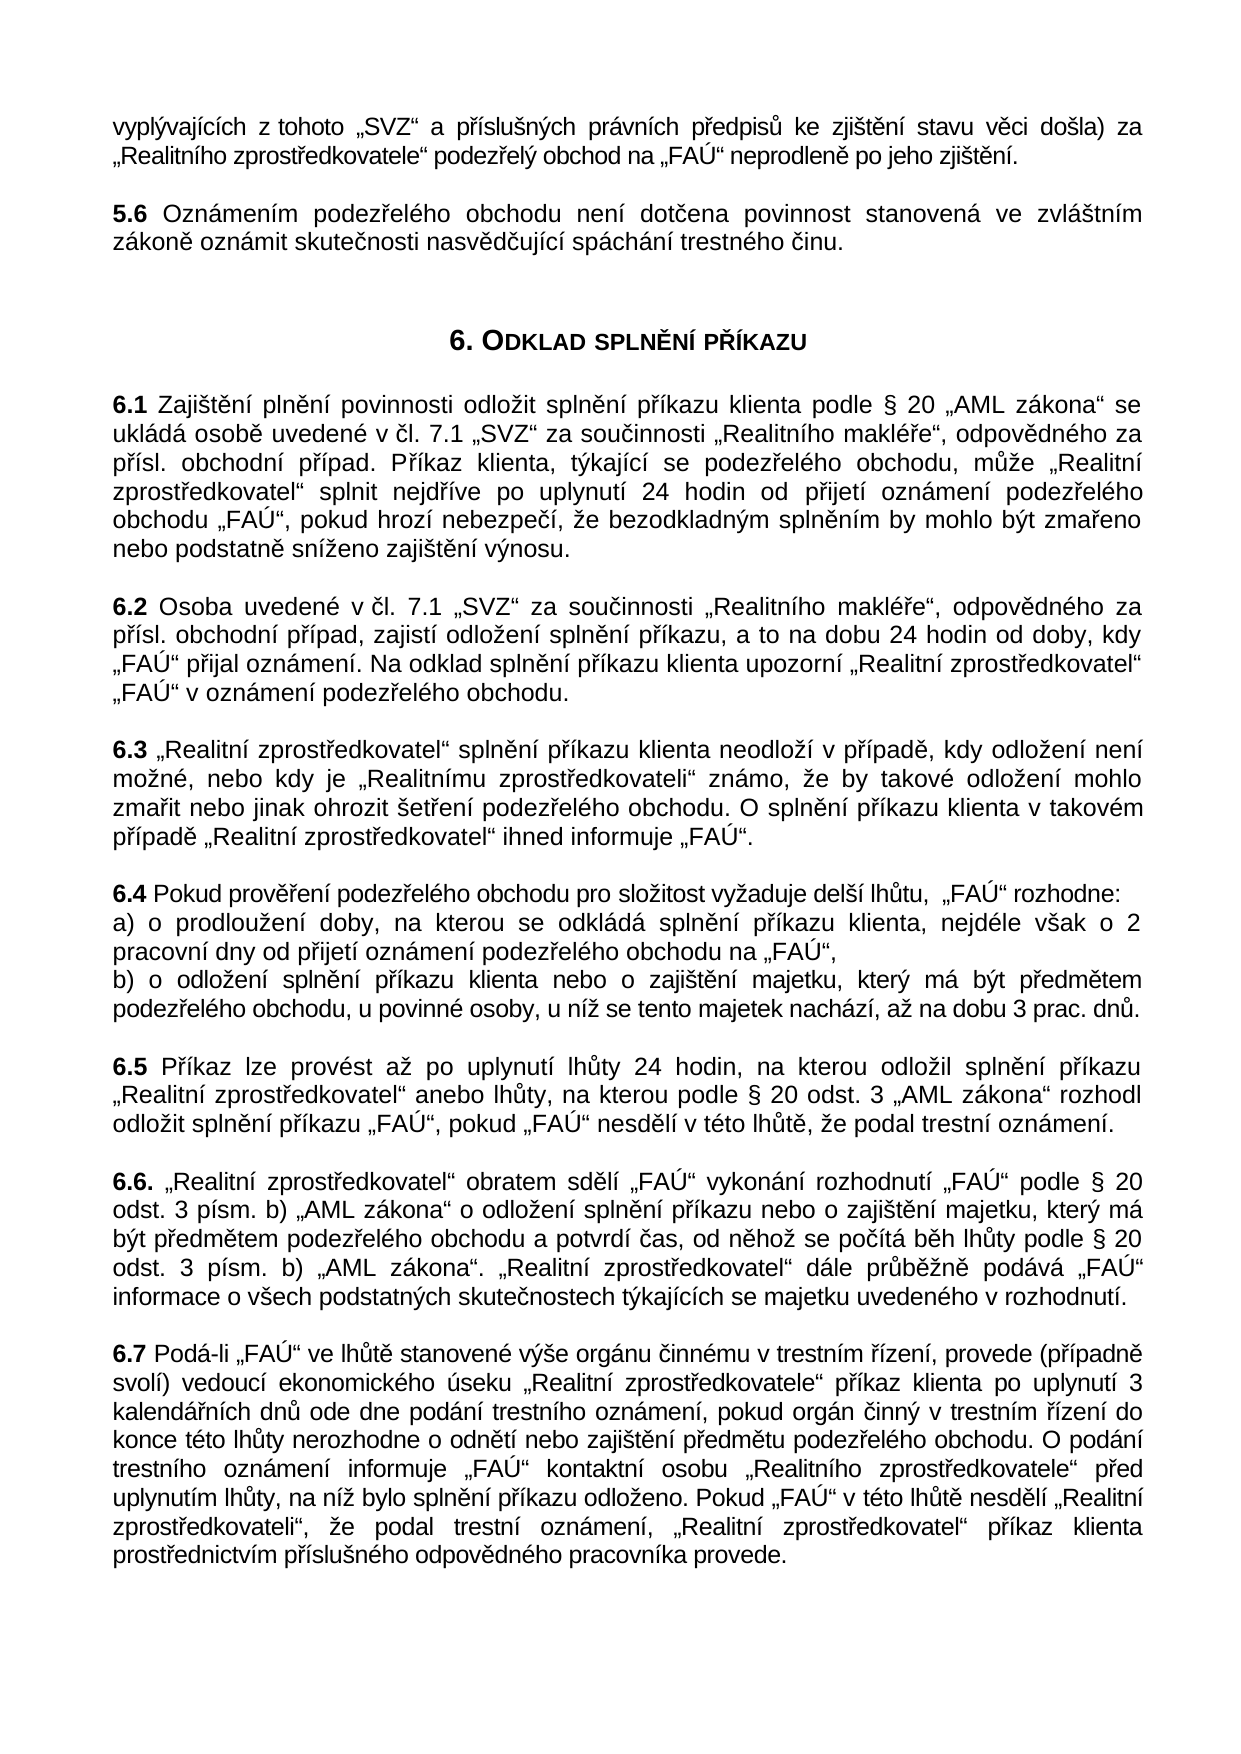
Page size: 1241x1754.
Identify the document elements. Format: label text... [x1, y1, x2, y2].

text 6.5 Příkaz lze provést až po uplynutí lhůty 24 hodin, na kterou odložil splnění příkazu „Realitní zprostředkovatel“ anebo lhůty, na kterou podle § 20 odst. 3 „AML zákona“ rozhodl odložit splnění příkazu „FAÚ“, pokud „FAÚ“ nesdělí v této lhůtě, že podal trestní oznámení. [112, 1052, 1144, 1138]
text 6.1 Zajištění plnění povinnosti odložit splnění příkazu klienta podle § 20 „AML zákona“ se ukládá osobě uvedené v čl. 7.1 „SVZ“ za součinnosti „Realitního makléře“, odpovědného za přísl. obchodní případ. Příkaz klienta, týkající se podezřelého obchodu, může „Realitní zprostředkovatel“ splnit nejdříve po uplynutí 24 hodin od přijetí oznámení podezřelého obchodu „FAÚ“, pokud hrozí nebezpečí, že bezodkladným splněním by mohlo být zmařeno nebo podstatně sníženo zajištění výnosu. [112, 390, 1144, 563]
text b) o odložení splnění příkazu klienta nebo o zajištění majetku, který má být předmětem podezřelého obchodu, u povinné osoby, u níž se tento majetek nachází, až na dobu 3 prac. dnů. [112, 965, 1144, 1023]
text 6.2 Osoba uvedené v čl. 7.1 „SVZ“ za součinnosti „Realitního makléře“, odpovědného za přísl. obchodní případ, zajistí odložení splnění příkazu, a to na dobu 24 hodin od doby, kdy „FAÚ“ přijal oznámení. Na odklad splnění příkazu klienta upozorní „Realitní zprostředkovatel“ „FAÚ“ v oznámení podezřelého obchodu. [112, 592, 1144, 707]
text 6.4 Pokud prověření podezřelého obchodu pro složitost vyžaduje delší lhůtu, „FAÚ“ rozhodne: [112, 879, 1144, 908]
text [112, 112, 1144, 170]
text 6.7 Podá-li „FAÚ“ ve lhůtě stanovené výše orgánu činnému v trestním řízení, provede (případně svolí) vedoucí ekonomického úseku „Realitní zprostředkovatele“ příkaz klienta po uplynutí 3 kalendářních dnů ode dne podání trestního oznámení, pokud orgán činný v trestním řízení do konce této lhůty nerozhodne o odnětí nebo zajištění předmětu podezřelého obchodu. O podání trestního oznámení informuje „FAÚ“ kontaktní osobu „Realitního zprostředkovatele“ před uplynutím lhůty, na níž bylo splnění příkazu odloženo. Pokud „FAÚ“ v této lhůtě nesdělí „Realitní zprostředkovateli“, že podal trestní oznámení, „Realitní zprostředkovatel“ příkaz klienta prostřednictvím příslušného odpovědného pracovníka provede. [112, 1339, 1144, 1569]
text 6.6. „Realitní zprostředkovatel“ obratem sdělí „FAÚ“ vykonání rozhodnutí „FAÚ“ podle § 20 odst. 3 písm. b) „AML zákona“ o odložení splnění příkazu nebo o zajištění majetku, který má být předmětem podezřelého obchodu a potvrdí čas, od něhož se počítá běh lhůty podle § 20 odst. 3 písm. b) „AML zákona“. „Realitní zprostředkovatel“ dále průběžně podává „FAÚ“ informace o všech podstatných skutečnostech týkajících se majetku uvedeného v rozhodnutí. [112, 1167, 1144, 1310]
text 6. Odklad splnění příkazu [112, 323, 1144, 357]
text 6.3 „Realitní zprostředkovatel“ splnění příkazu klienta neodloží v případě, kdy odložení není možné, nebo kdy je „Realitnímu zprostředkovateli“ známo, že by takové odložení mohlo zmařit nebo jinak ohrozit šetření podezřelého obchodu. O splnění příkazu klienta v takovém případě „Realitní zprostředkovatel“ ihned informuje „FAÚ“. [112, 735, 1144, 850]
text 5.6 Oznámením podezřelého obchodu není dotčena povinnost stanovená ve zvláštním zákoně oznámit skutečnosti nasvědčující spáchání trestného činu. [112, 199, 1144, 256]
text a) o prodloužení doby, na kterou se odkládá splnění příkazu klienta, nejdéle však o 2 pracovní dny od přijetí oznámení podezřelého obchodu na „FAÚ“, [112, 908, 1144, 965]
